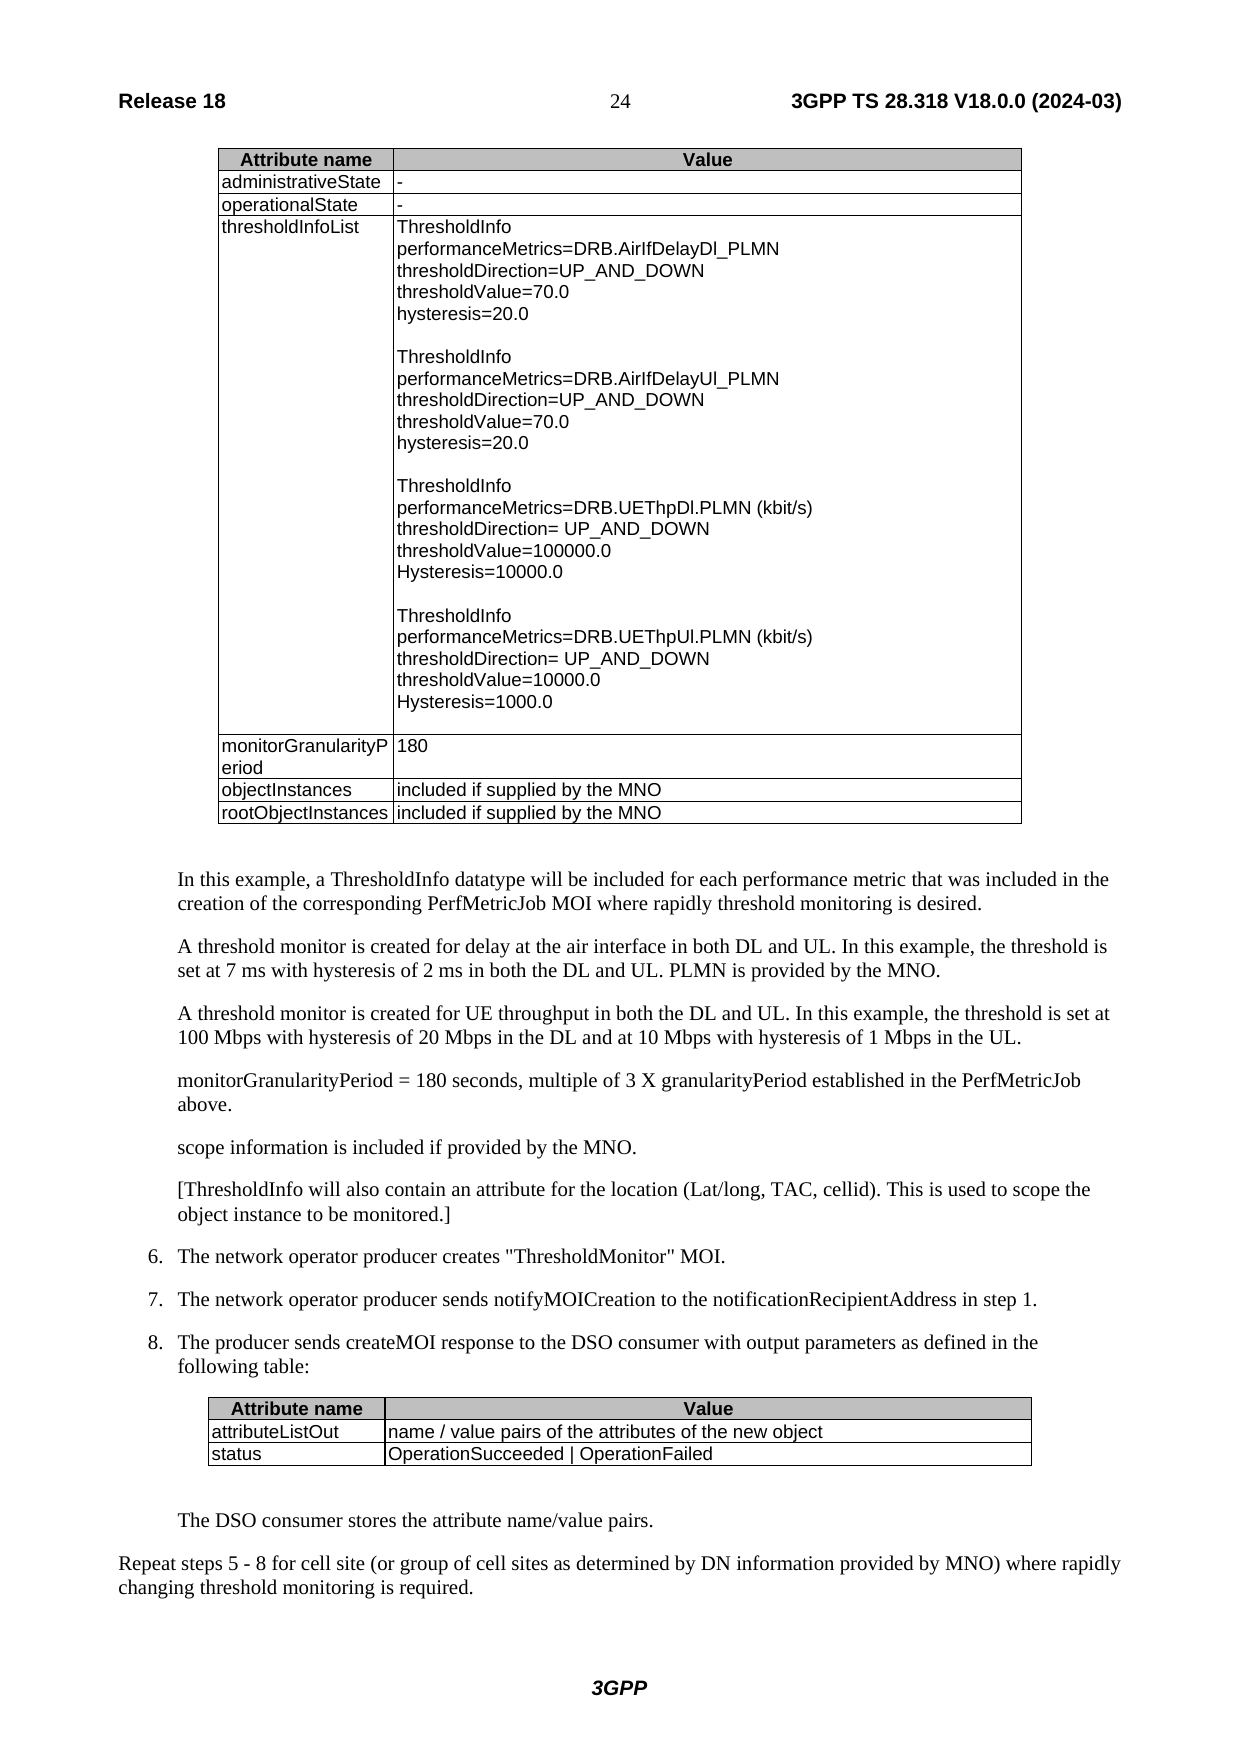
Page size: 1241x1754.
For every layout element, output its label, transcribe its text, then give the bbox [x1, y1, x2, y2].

text 8. The producer sends createMOI response to the DSO consumer with output parameters as defined in the following table: [148, 1330, 1122, 1378]
table_cell OperationSucceeded | OperationFailed [386, 1443, 1031, 1464]
table_cell rootObjectInstances [219, 802, 393, 823]
text scope information is included if provided by the MNO. [177, 1134, 1122, 1159]
table_cell 180 [394, 735, 1021, 778]
table_cell name / value pairs of the attributes of the new object [386, 1420, 1031, 1442]
table_cell thresholdInfoList [219, 216, 393, 734]
table_cell - [394, 171, 1021, 193]
text 6. The network operator producer creates "ThresholdMonitor" MOI. [148, 1244, 1122, 1268]
table_header Value [386, 1398, 1031, 1419]
table_cell included if supplied by the MNO [394, 779, 1021, 801]
table_cell monitorGranularityPeriod [219, 735, 393, 778]
table_header Value [394, 149, 1021, 170]
text A threshold monitor is created for UE throughput in both the DL and UL. In this example, the threshold is set at 100 Mbps with hysteresis of 20 Mbps in the DL and at 10 Mbps with hysteresis of 1 Mbps in the UL. [177, 1001, 1122, 1049]
text A threshold monitor is created for delay at the air interface in both DL and UL. In this example, the threshold is set at 7 ms with hysteresis of 2 ms in both the DL and UL. PLMN is provided by the MNO. [177, 934, 1122, 982]
table_cell status [209, 1443, 384, 1464]
text [ThresholdInfo will also contain an attribute for the location (Lat/long, TAC, cellid). This is used to scope the object instance to be monitored.] [177, 1177, 1122, 1226]
table_cell - [394, 194, 1021, 215]
table_cell objectInstances [219, 779, 393, 801]
table_header Attribute name [219, 149, 393, 170]
table_cell attributeListOut [209, 1420, 384, 1442]
table_cell included if supplied by the MNO [394, 802, 1021, 823]
text Repeat steps 5 - 8 for cell site (or group of cell sites as determined by DN information provided by MNO) where rapidly changing threshold monitoring is required. [118, 1551, 1122, 1599]
table_cell administrativeState [219, 171, 393, 193]
table_cell ThresholdInfo performanceMetrics=DRB.AirIfDelayDl_PLMN thresholdDirection=UP_AND_DOWN thresholdValue=70.0 hysteresis=20.0 ThresholdInfo performanceMetrics=DRB.AirIfDelayUl_PLMN thresholdDirection=UP_AND_DOWN thresholdValue=70.0 hysteresis=20.0 ThresholdInfo performanceMetrics=DRB.UEThpDl.PLMN (kbit/s) thresholdDirection= UP_AND_DOWN thresholdValue=100000.0 Hysteresis=10000.0 ThresholdInfo performanceMetrics=DRB.UEThpUl.PLMN (kbit/s) thresholdDirection= UP_AND_DOWN thresholdValue=10000.0 Hysteresis=1000.0 [394, 216, 1021, 734]
text 7. The network operator producer sends notifyMOICreation to the notificationRecipientAddress in step 1. [148, 1287, 1122, 1311]
table_header Attribute name [209, 1398, 384, 1419]
table_cell operationalState [219, 194, 393, 215]
text The DSO consumer stores the attribute name/value pairs. [148, 1508, 1122, 1532]
text monitorGranularityPeriod = 180 seconds, multiple of 3 X granularityPeriod established in the PerfMetricJob above. [177, 1068, 1122, 1116]
text In this example, a ThresholdInfo datatype will be included for each performance metric that was included in the creation of the corresponding PerfMetricJob MOI where rapidly threshold monitoring is desired. [177, 867, 1122, 915]
